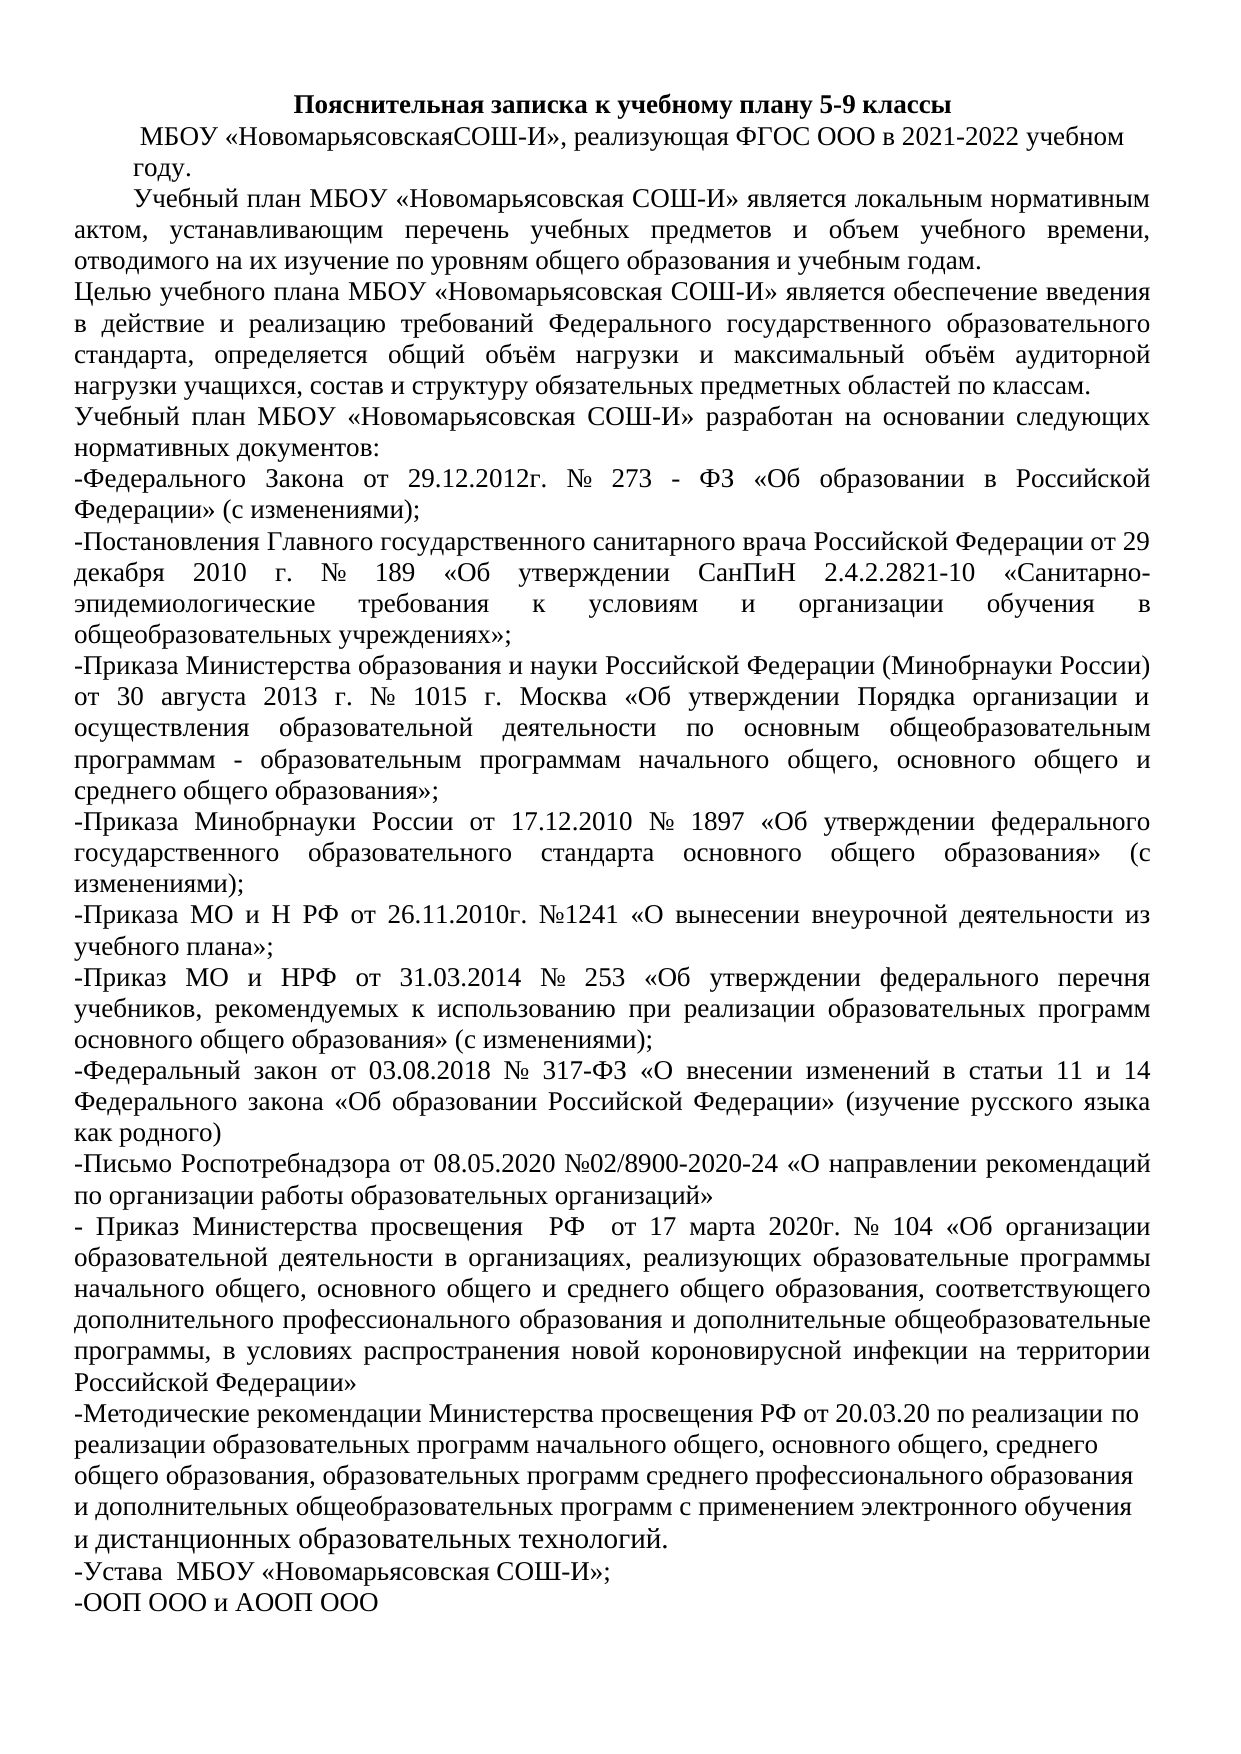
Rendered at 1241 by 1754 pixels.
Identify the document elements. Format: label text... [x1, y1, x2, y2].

text -Приказа МО и Н РФ от 26.11.2010г. №1241 «О вынесении внеурочной деятельности из учебного плана»; [74, 898, 1152, 961]
text -Приказа Минобрнауки России от 17.12.2010 № 1897 «Об утверждении федерального государственного образовательного стандарта основного общего образования» (с изменениями); [74, 805, 1152, 898]
text -Устава МБОУ «Новомарьясовская СОШ-И»; [74, 1555, 1152, 1586]
text МБОУ «НовомарьясовскаяСОШ-И», реализующая ФГОС ООО в 2021-2022 учебном году. [133, 120, 1152, 182]
text -Приказа Министерства образования и науки Российской Федерации (Минобрнауки России) от 30 августа 2013 г. № 1015 г. Москва «Об утверждении Порядка организации и осуществления образовательной деятельности по основным общеобразовательным программам - образовательным программам начального общего, основного общего и среднего общего образования»; [74, 649, 1152, 805]
text -Методические рекомендации Министерства просвещения РФ от 20.03.20 по реализации по реализации образовательных программ начального общего, основного общего, среднего общего образования, образовательных программ среднего профессионального образования и дополнительных общеобразовательных программ с применением электронного обучения и дистанционных образовательных технологий. [74, 1397, 1152, 1555]
text -Федеральный закон от 03.08.2018 № 317-ФЗ «О внесении изменений в статьи 11 и 14 Федерального закона «Об образовании Российской Федерации» (изучение русского языка как родного) [74, 1054, 1152, 1148]
text -Приказ МО и НРФ от 31.03.2014 № 253 «Об утверждении федерального перечня учебников, рекомендуемых к использованию при реализации образовательных программ основного общего образования» (с изменениями); [74, 961, 1152, 1054]
text Пояснительная записка к учебному плану 5-9 классы [133, 89, 1152, 120]
text Учебный план МБОУ «Новомарьясовская СОШ-И» является локальным нормативным актом, устанавливающим перечень учебных предметов и объем учебного времени, отводимого на их изучение по уровням общего образования и учебным годам. [74, 182, 1152, 276]
text -Федерального Закона от 29.12.2012г. № 273 - ФЗ «Об образовании в Российской Федерации» (с изменениями); [74, 462, 1152, 525]
text Учебный план МБОУ «Новомарьясовская СОШ-И» разработан на основании следующих нормативных документов: [74, 400, 1152, 462]
text -Постановления Главного государственного санитарного врача Российской Федерации от 29 декабря 2010 г. № 189 «Об утверждении СанПиН 2.4.2.2821-10 «Санитарно- эпидемиологические требования к условиям и организации обучения в общеобразовательных учреждениях»; [74, 525, 1152, 649]
text Целью учебного плана МБОУ «Новомарьясовская СОШ-И» является обеспечение введения в действие и реализацию требований Федерального государственного образовательного стандарта, определяется общий объём нагрузки и максимальный объём аудиторной нагрузки учащихся, состав и структуру обязательных предметных областей по классам. [74, 276, 1152, 400]
text -Письмо Роспотребнадзора от 08.05.2020 №02/8900-2020-24 «О направлении рекомендаций по организации работы образовательных организаций» [74, 1148, 1152, 1210]
text -ООП ООО и АООП ООО [74, 1586, 1152, 1617]
text - Приказ Министерства просвещения РФ от 17 марта 2020г. № 104 «Об организации образовательной деятельности в организациях, реализующих образовательные программы начального общего, основного общего и среднего общего образования, соответствующего дополнительного профессионального образования и дополнительные общеобразовательные программы, в условиях распространения новой короновирусной инфекции на территории Российской Федерации» [74, 1210, 1152, 1397]
